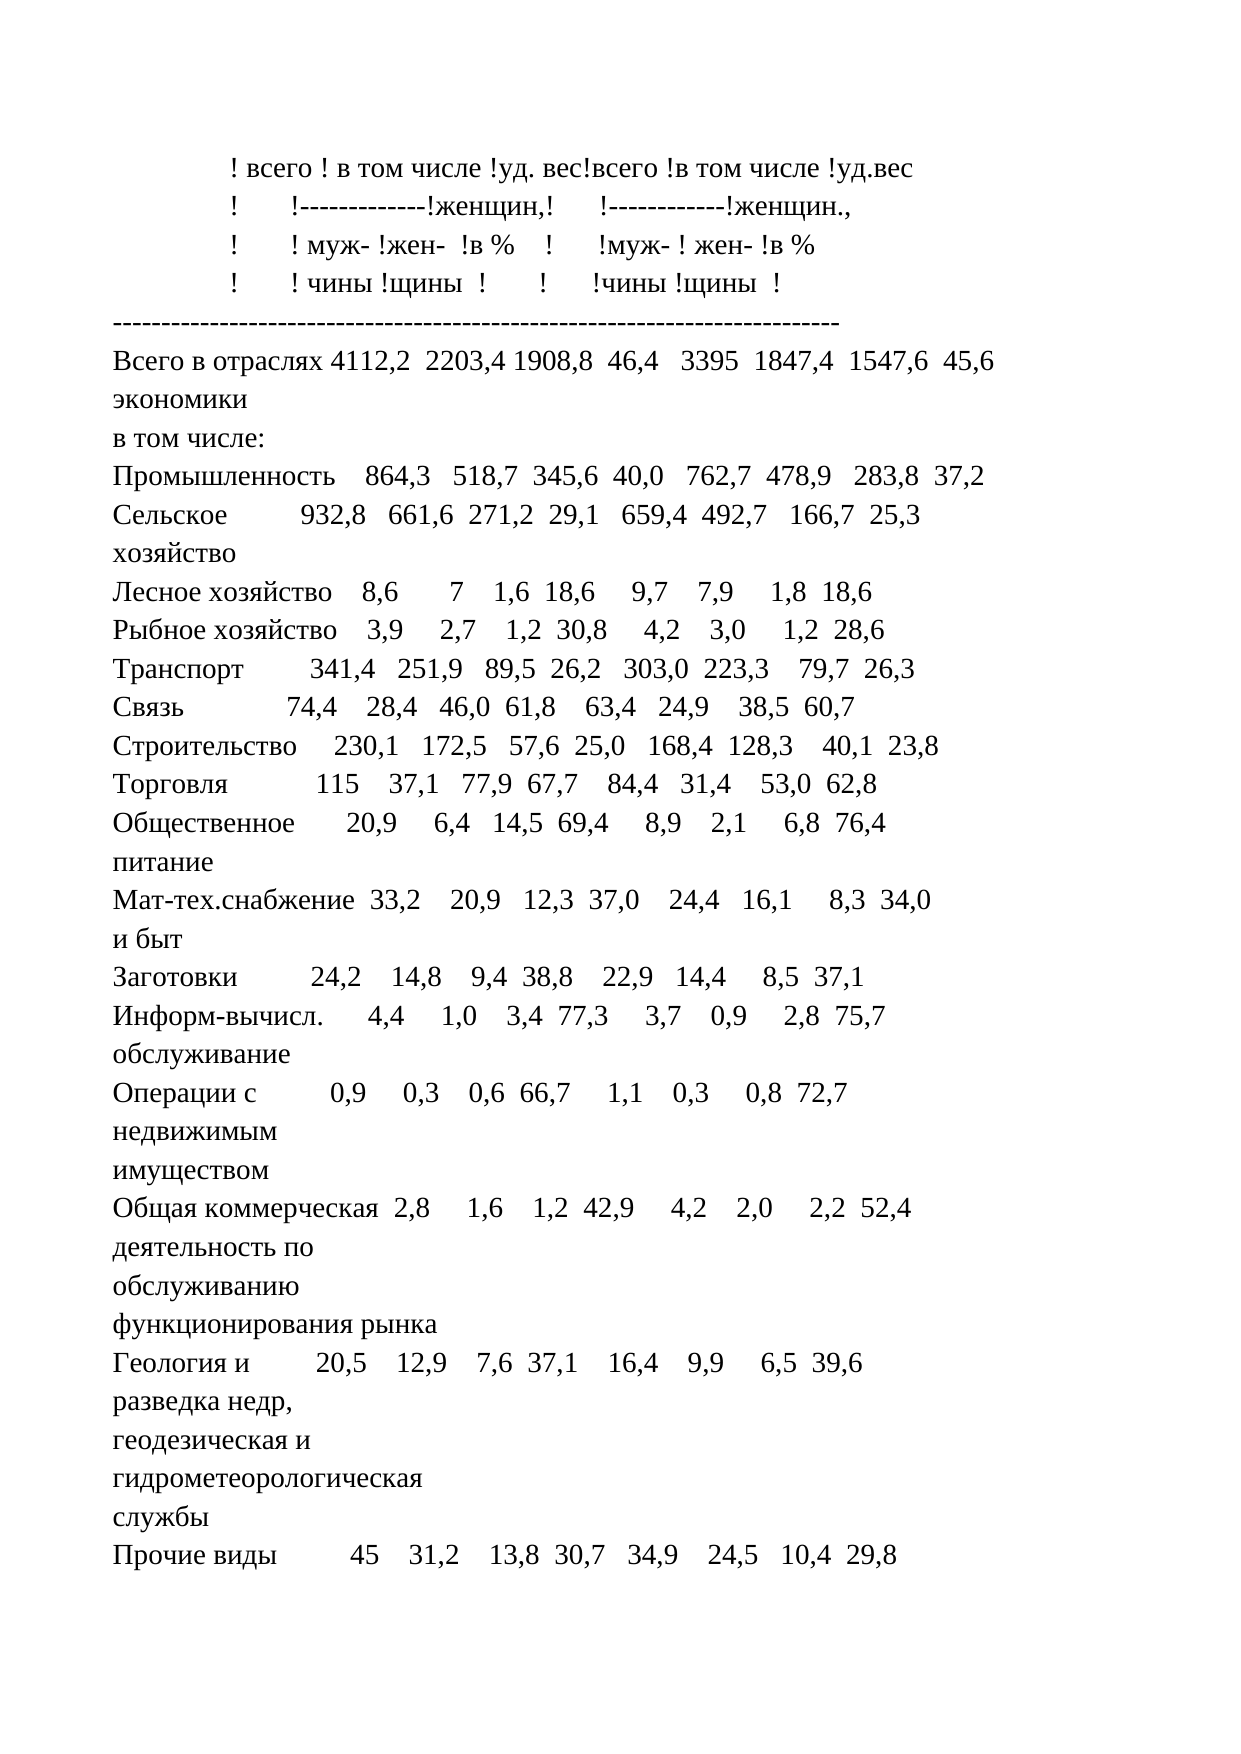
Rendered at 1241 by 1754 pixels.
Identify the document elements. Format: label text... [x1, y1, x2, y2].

text Лесное хозяйство 8,6 7 1,6 18,6 9,7 7,9 1,8 18,6 [112, 574, 1128, 607]
text ! ! муж- !жен- !в % ! !муж- ! жен- !в % [112, 227, 1128, 261]
text экономики [112, 381, 1128, 415]
text службы [112, 1499, 1128, 1532]
text Промышленность 864,3 518,7 345,6 40,0 762,7 478,9 283,8 37,2 [112, 458, 1128, 492]
text недвижимым [112, 1113, 1128, 1147]
text Операции с 0,9 0,3 0,6 66,7 1,1 0,3 0,8 72,7 [112, 1075, 1128, 1108]
text Геология и 20,5 12,9 7,6 37,1 16,4 9,9 6,5 39,6 [112, 1345, 1128, 1378]
text деятельность по [112, 1229, 1128, 1263]
text и быт [112, 921, 1128, 954]
text разведка недр, [112, 1383, 1128, 1417]
text ! !-------------!женщин,! !------------!женщин., [112, 188, 1128, 222]
text Общественное 20,9 6,4 14,5 69,4 8,9 2,1 6,8 76,4 [112, 805, 1128, 839]
text Всего в отраслях 4112,2 2203,4 1908,8 46,4 3395 1847,4 1547,6 45,6 [112, 343, 1128, 376]
text Общая коммерческая 2,8 1,6 1,2 42,9 4,2 2,0 2,2 52,4 [112, 1191, 1128, 1224]
text Транспорт 341,4 251,9 89,5 26,2 303,0 223,3 79,7 26,3 [112, 651, 1128, 684]
text хозяйство [112, 535, 1128, 569]
text Связь 74,4 28,4 46,0 61,8 63,4 24,9 38,5 60,7 [112, 689, 1128, 723]
text --------------------------------------------------------------------------- [112, 304, 1128, 338]
text Мат-тех.снабжение 33,2 20,9 12,3 37,0 24,4 16,1 8,3 34,0 [112, 882, 1128, 916]
text обслуживанию [112, 1268, 1128, 1301]
text геодезическая и [112, 1422, 1128, 1455]
text Сельское 932,8 661,6 271,2 29,1 659,4 492,7 166,7 25,3 [112, 497, 1128, 530]
text Торговля 115 37,1 77,9 67,7 84,4 31,4 53,0 62,8 [112, 767, 1128, 800]
text имуществом [112, 1152, 1128, 1186]
text ! всего ! в том числе !уд. вес!всего !в том числе !уд.вес [112, 150, 1128, 183]
text в том числе: [112, 420, 1128, 453]
text ! ! чины !щины ! ! !чины !щины ! [112, 266, 1128, 299]
text Информ-вычисл. 4,4 1,0 3,4 77,3 3,7 0,9 2,8 75,7 [112, 998, 1128, 1031]
text Строительство 230,1 172,5 57,6 25,0 168,4 128,3 40,1 23,8 [112, 728, 1128, 762]
text обслуживание [112, 1036, 1128, 1070]
text Заготовки 24,2 14,8 9,4 38,8 22,9 14,4 8,5 37,1 [112, 959, 1128, 993]
text Прочие виды 45 31,2 13,8 30,7 34,9 24,5 10,4 29,8 [112, 1537, 1128, 1571]
text функционирования рынка [112, 1306, 1128, 1340]
text питание [112, 844, 1128, 877]
text гидрометеорологическая [112, 1460, 1128, 1494]
text Рыбное хозяйство 3,9 2,7 1,2 30,8 4,2 3,0 1,2 28,6 [112, 612, 1128, 646]
